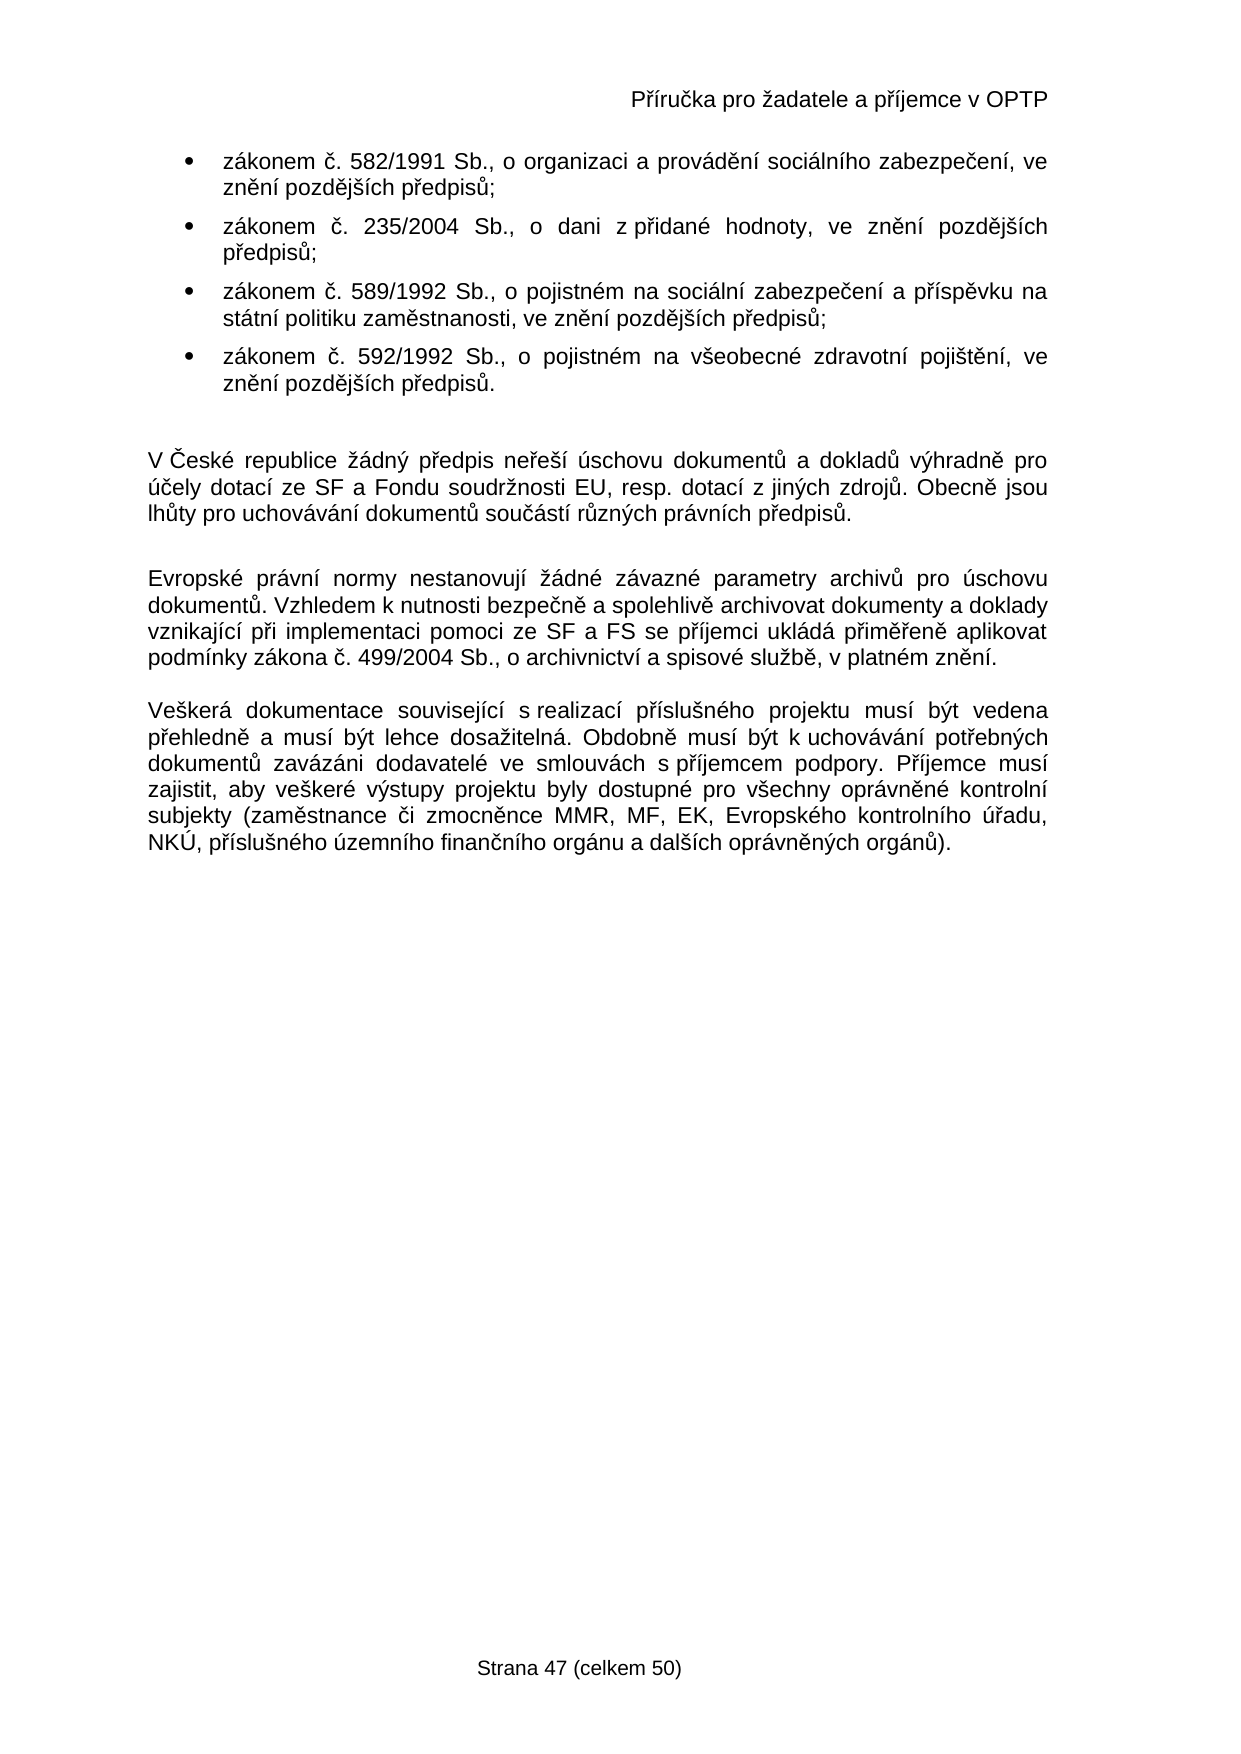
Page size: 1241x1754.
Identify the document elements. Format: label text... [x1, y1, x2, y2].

text V České republice žádný předpis neřeší úschovu dokumentů a dokladů výhradně pro účely dotací ze SF a Fondu soudržnosti EU, resp. dotací z jiných zdrojů. Obecně jsou lhůty pro uchovávání dokumentů součástí různých právních předpisů. [148, 447, 1048, 526]
list zákonem č. 235/2004 Sb., o dani z přidané hodnoty, ve znění pozdějších předpisů; [185, 213, 1048, 266]
list zákonem č. 589/1992 Sb., o pojistném na sociální zabezpečení a příspěvku na státní politiku zaměstnanosti, ve znění pozdějších předpisů; [185, 278, 1048, 331]
text Veškerá dokumentace související s realizací příslušného projektu musí být vedena přehledně a musí být lehce dosažitelná. Obdobně musí být k uchovávání potřebných dokumentů zavázáni dodavatelé ve smlouvách s příjemcem podpory. Příjemce musí zajistit, aby veškeré výstupy projektu byly dostupné pro všechny oprávněné kontrolní subjekty (zaměstnance či zmocněnce MMR, MF, EK, Evropského kontrolního úřadu, NKÚ, příslušného územního finančního orgánu a dalších oprávněných orgánů). [148, 697, 1048, 855]
list zákonem č. 582/1991 Sb., o organizaci a provádění sociálního zabezpečení, ve znění pozdějších předpisů; [185, 148, 1048, 200]
list zákonem č. 592/1992 Sb., o pojistném na všeobecné zdravotní pojištění, ve znění pozdějších předpisů. [185, 343, 1048, 396]
text Evropské právní normy nestanovují žádné závazné parametry archivů pro úschovu dokumentů. Vzhledem k nutnosti bezpečně a spolehlivě archivovat dokumenty a doklady vznikající při implementaci pomoci ze SF a FS se příjemci ukládá přiměřeně aplikovat podmínky zákona č. 499/2004 Sb., o archivnictví a spisové službě, v platném znění. [148, 565, 1048, 671]
